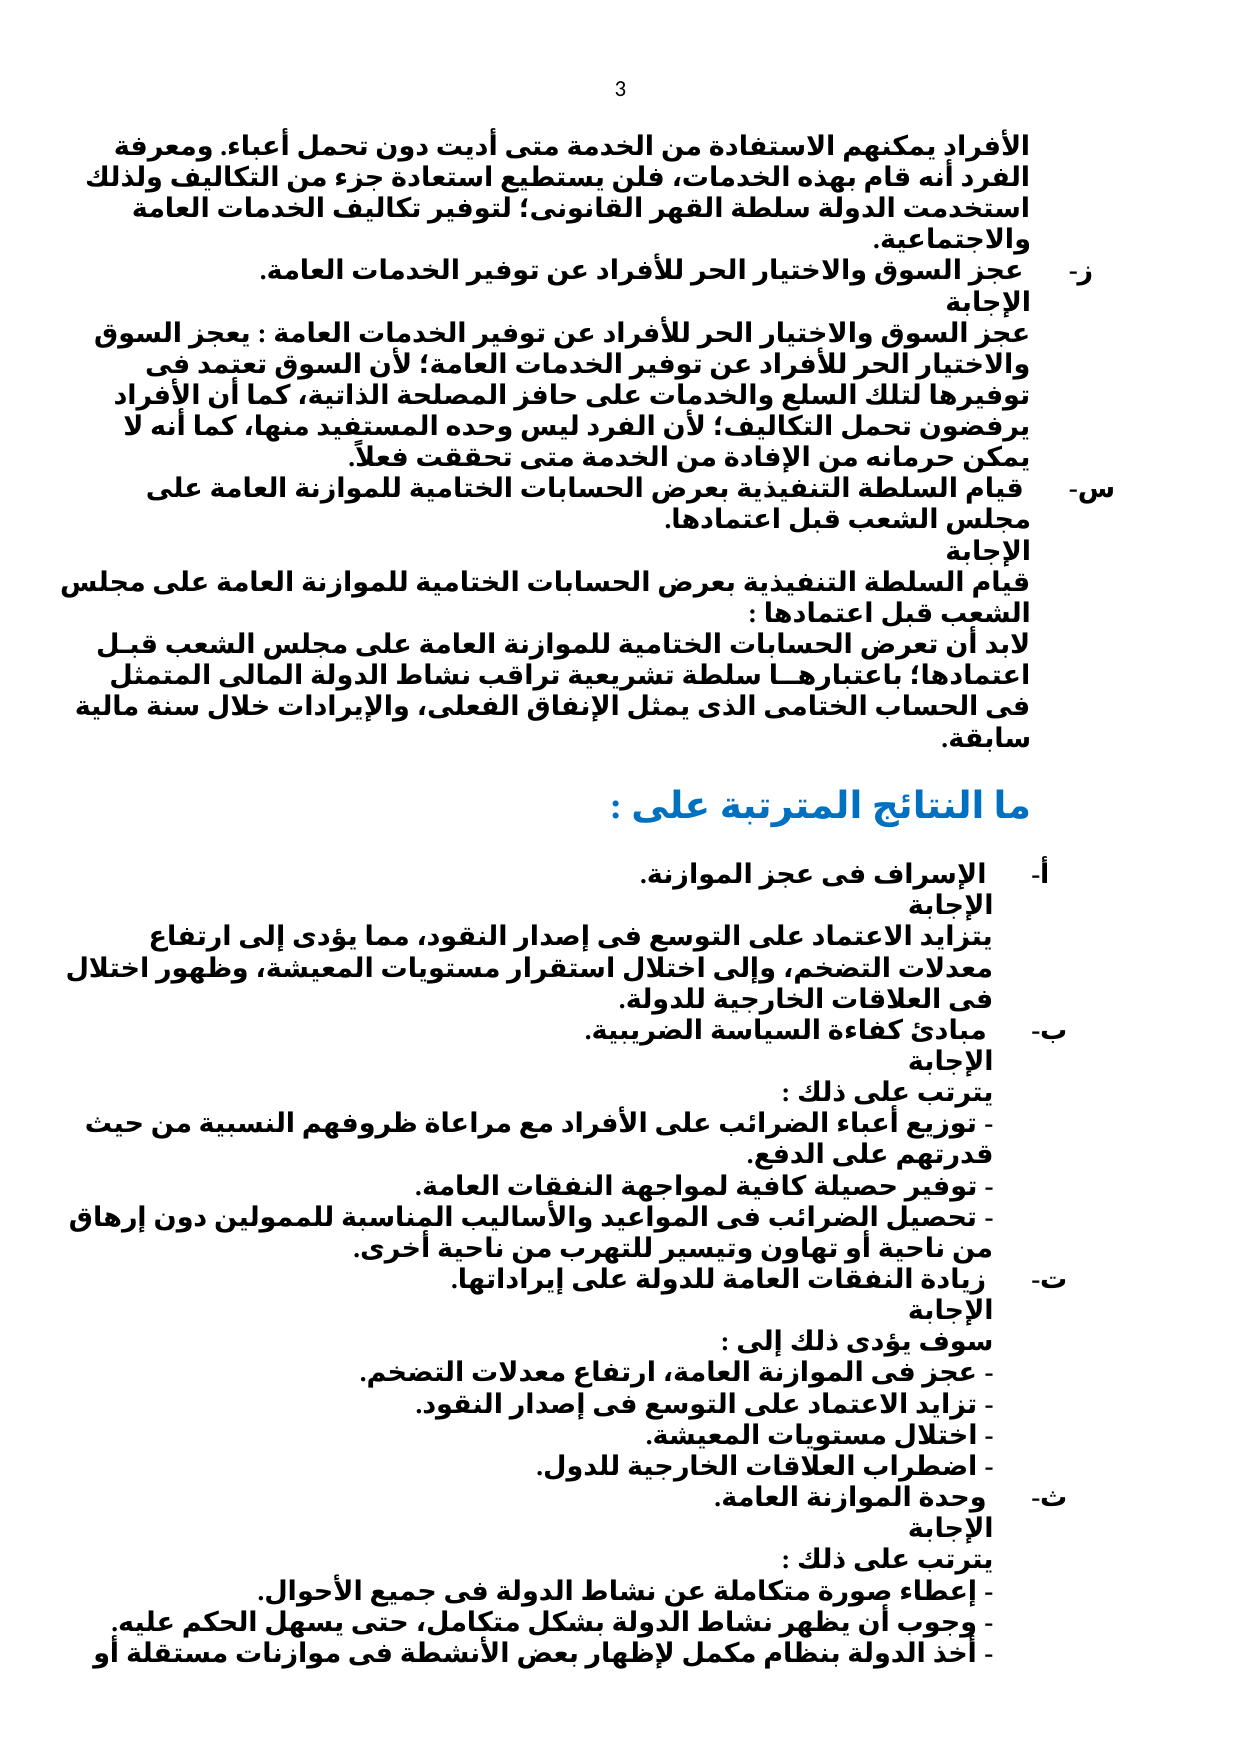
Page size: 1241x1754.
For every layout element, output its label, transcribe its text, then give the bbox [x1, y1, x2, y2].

list قيام السلطة التنفيذية بعرض الحسابات الختامية للموازنة العامة على مجلس الشعب قبل اعتمادها. الإجابة قيام السلطة التنفيذية بعرض الحسابات الختامية للموازنة العامة على مجلس الشعب قبل اعتمادها : لابد أن تعرض الحسابات الختامية للموازنة العامة على مجلس الشعب قبـل اعتمادها؛ باعتبارهــا سلطة تشريعية تراقب نشاط الدولة المالى المتمثل فى الحساب الختامى الذى يمثل الإنفاق الفعلى، والإيرادات خلال سنة مالية سابقة. ما النتائج المترتبة على : [59, 472, 1069, 827]
list مبادئ كفاءة السياسة الضريبية. الإجابة يترتب على ذلك : - توزيع أعباء الضرائب على الأفراد مع مراعاة ظروفهم النسبية من حيث قدرتهم على الدفع. - توفير حصيلة كافية لمواجهة النفقات العامة. - تحصيل الضرائب فى المواعيد والأساليب المناسبة للممولين دون إرهاق من ناحية أو تهاون وتيسير للتهرب من ناحية أخرى. [59, 1014, 1031, 1263]
list زيادة النفقات العامة للدولة على إيراداتها. الإجابة سوف يؤدى ذلك إلى : - عجز فى الموازنة العامة، ارتفاع معدلات التضخم. - تزايد الاعتماد على التوسع فى إصدار النقود. - اختلال مستويات المعيشة. - اضطراب العلاقات الخارجية للدول. [59, 1263, 1031, 1481]
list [59, 1481, 1031, 1668]
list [59, 130, 1069, 254]
list عجز السوق والاختيار الحر للأفراد عن توفير الخدمات العامة. الإجابة عجز السوق والاختيار الحر للأفراد عن توفير الخدمات العامة : يعجز السوق والاختيار الحر للأفراد عن توفير الخدمات العامة؛ لأن السوق تعتمد فى توفيرها لتلك السلع والخدمات على حافز المصلحة الذاتية، كما أن الأفراد يرفضون تحمل التكاليف؛ لأن الفرد ليس وحده المستفيد منها، كما أنه لا يمكن حرمانه من الإفادة من الخدمة متى تحققت فعلاً. [59, 254, 1069, 472]
list الإسراف فى عجز الموازنة. الإجابة يتزايد الاعتماد على التوسع فى إصدار النقود، مما يؤدى إلى ارتفاع معدلات التضخم، وإلى اختلال استقرار مستويات المعيشة، وظهور اختلال فى العلاقات الخارجية للدولة. [59, 858, 1031, 1014]
